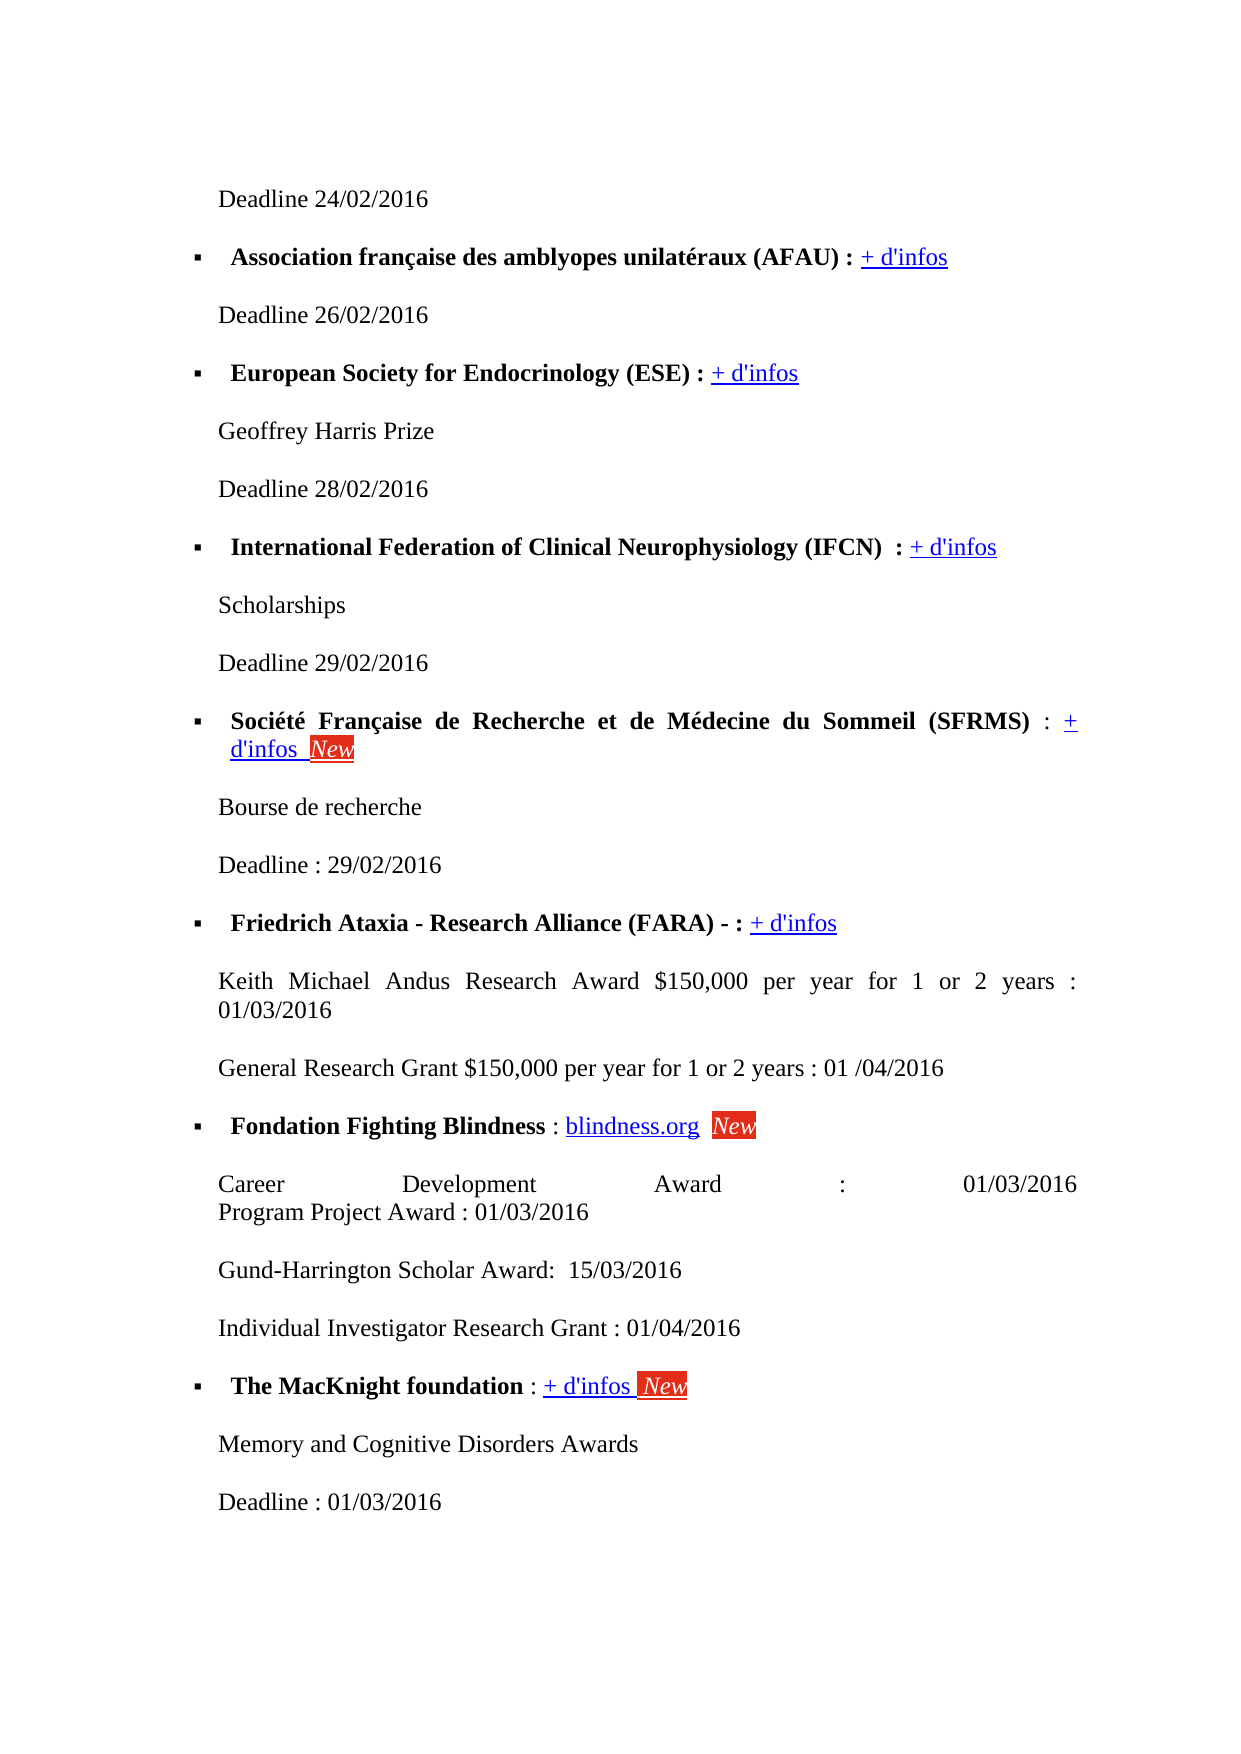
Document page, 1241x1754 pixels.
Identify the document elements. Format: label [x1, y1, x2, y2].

table_cell [148, 148, 1085, 1553]
